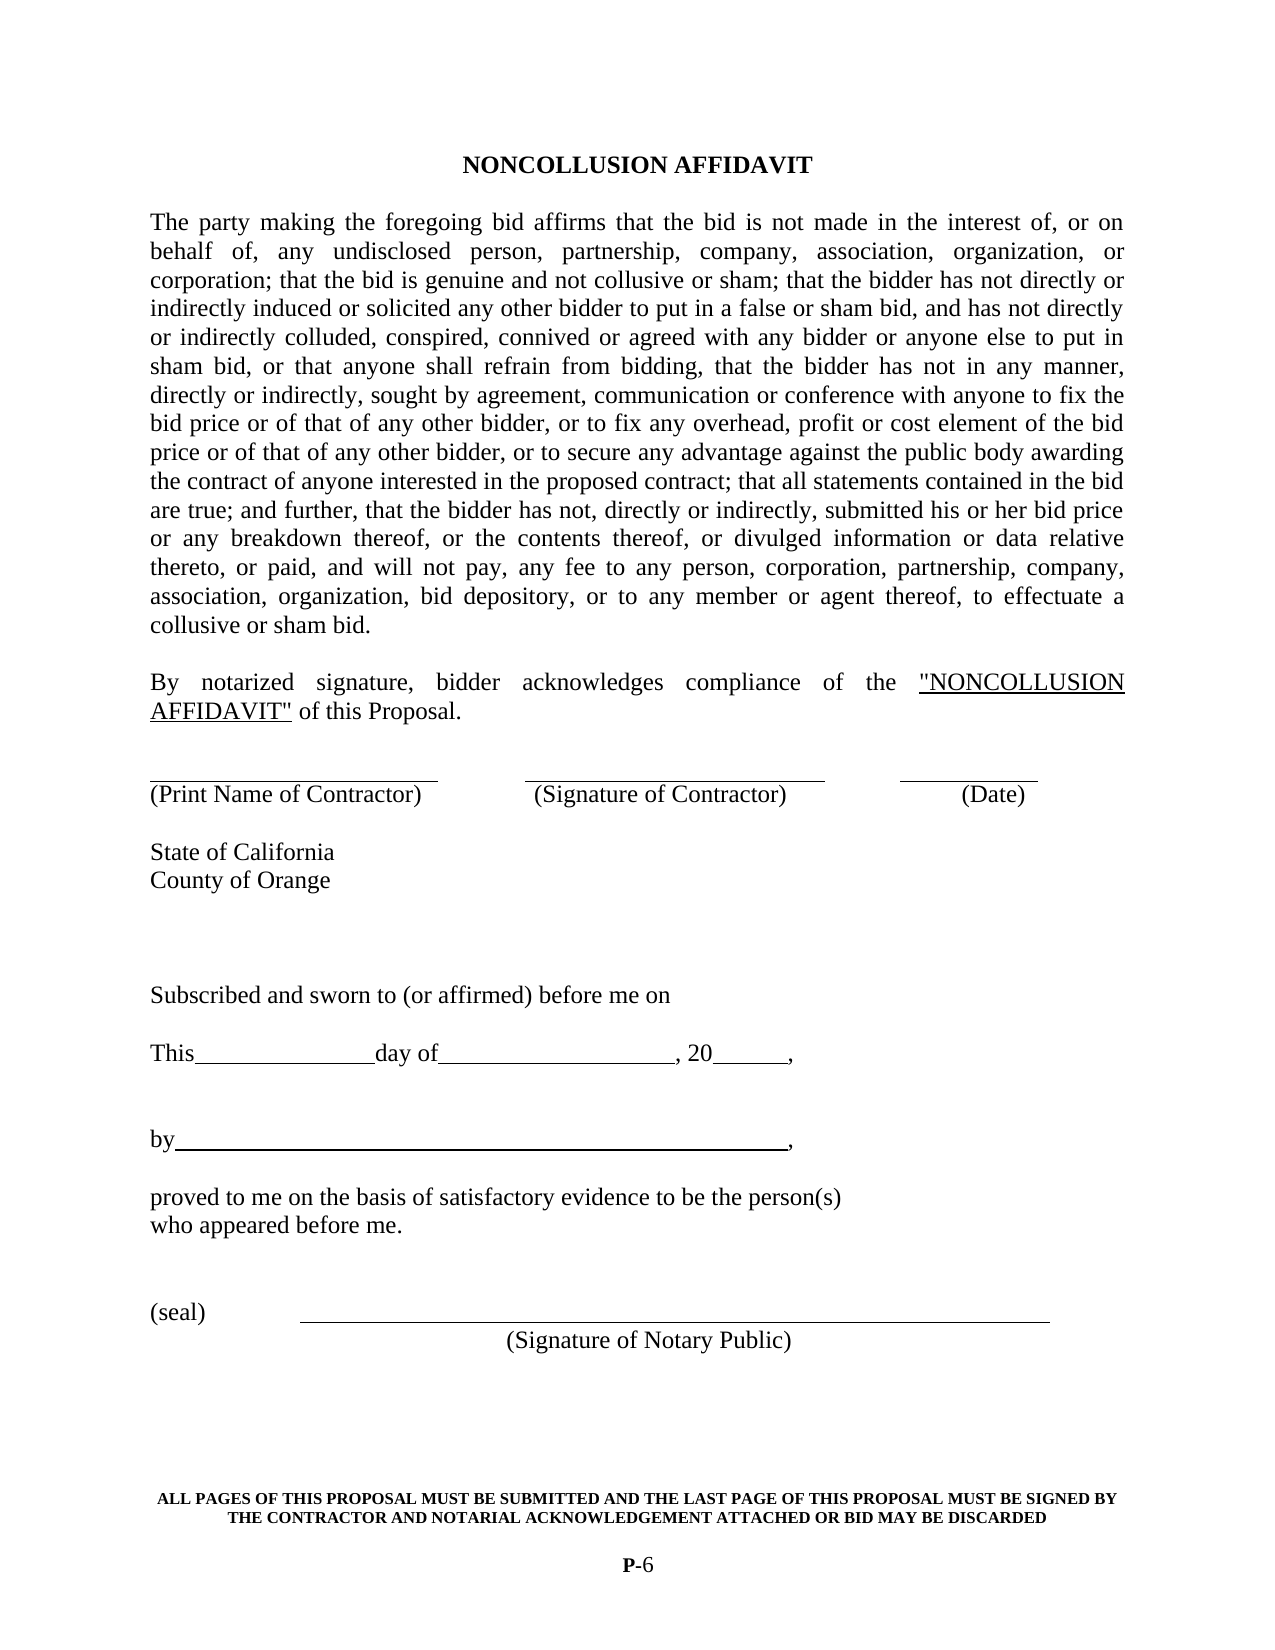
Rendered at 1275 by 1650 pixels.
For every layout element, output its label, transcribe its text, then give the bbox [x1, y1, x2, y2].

text (seal) [150, 1297, 1137, 1326]
text by , [150, 1124, 1137, 1153]
text State of California County of Orange [150, 837, 337, 894]
text The party making the foregoing bid affirms that the bid is not made in the interest of, or on behalf of, any undisclosed person, partnership, company, association, organization, or corporation; that the bid is genuine and not collusive or sham; that the bidder has not directly or indirectly induced or solicited any other bidder to put in a false or sham bid, and has not directly or indirectly colluded, conspired, connived or agreed with any bidder or anyone else to put in sham bid, or that anyone shall refrain from bidding, that the bidder has not in any manner, directly or indirectly, sought by agreement, communication or conference with anyone to fix the bid price or of that of any other bidder, or to fix any overhead, profit or cost element of the bid price or of that of any other bidder, or to secure any advantage against the public body awarding the contract of anyone interested in the proposed contract; that all statements contained in the bid are true; and further, that the bidder has not, directly or indirectly, submitted his or her bid price or any breakdown thereof, or the contents thereof, or divulged information or data relative thereto, or paid, and will not pay, any fee to any person, corporation, partnership, company, association, organization, bid depository, or to any member or agent thereof, to effectuate a collusive or sham bid. [150, 207, 1126, 638]
text By notarized signature, bidder acknowledges compliance of the "NONCOLLUSION AFFIDAVIT" of this Proposal. [150, 667, 1125, 725]
text proved to me on the basis of satisfactory evidence to be the person(s) who appeared before me. [150, 1182, 843, 1239]
text (Signature of Notary Public) [504, 1326, 794, 1354]
text (Print Name of Contractor) (Signature of Contractor) (Date) [150, 777, 1137, 808]
subtitle NONCOLLUSION AFFIDAVIT [462, 150, 1137, 179]
text This day of , 20 , [150, 1038, 1137, 1067]
text Subscribed and sworn to (or affirmed) before me on [150, 981, 1137, 1009]
